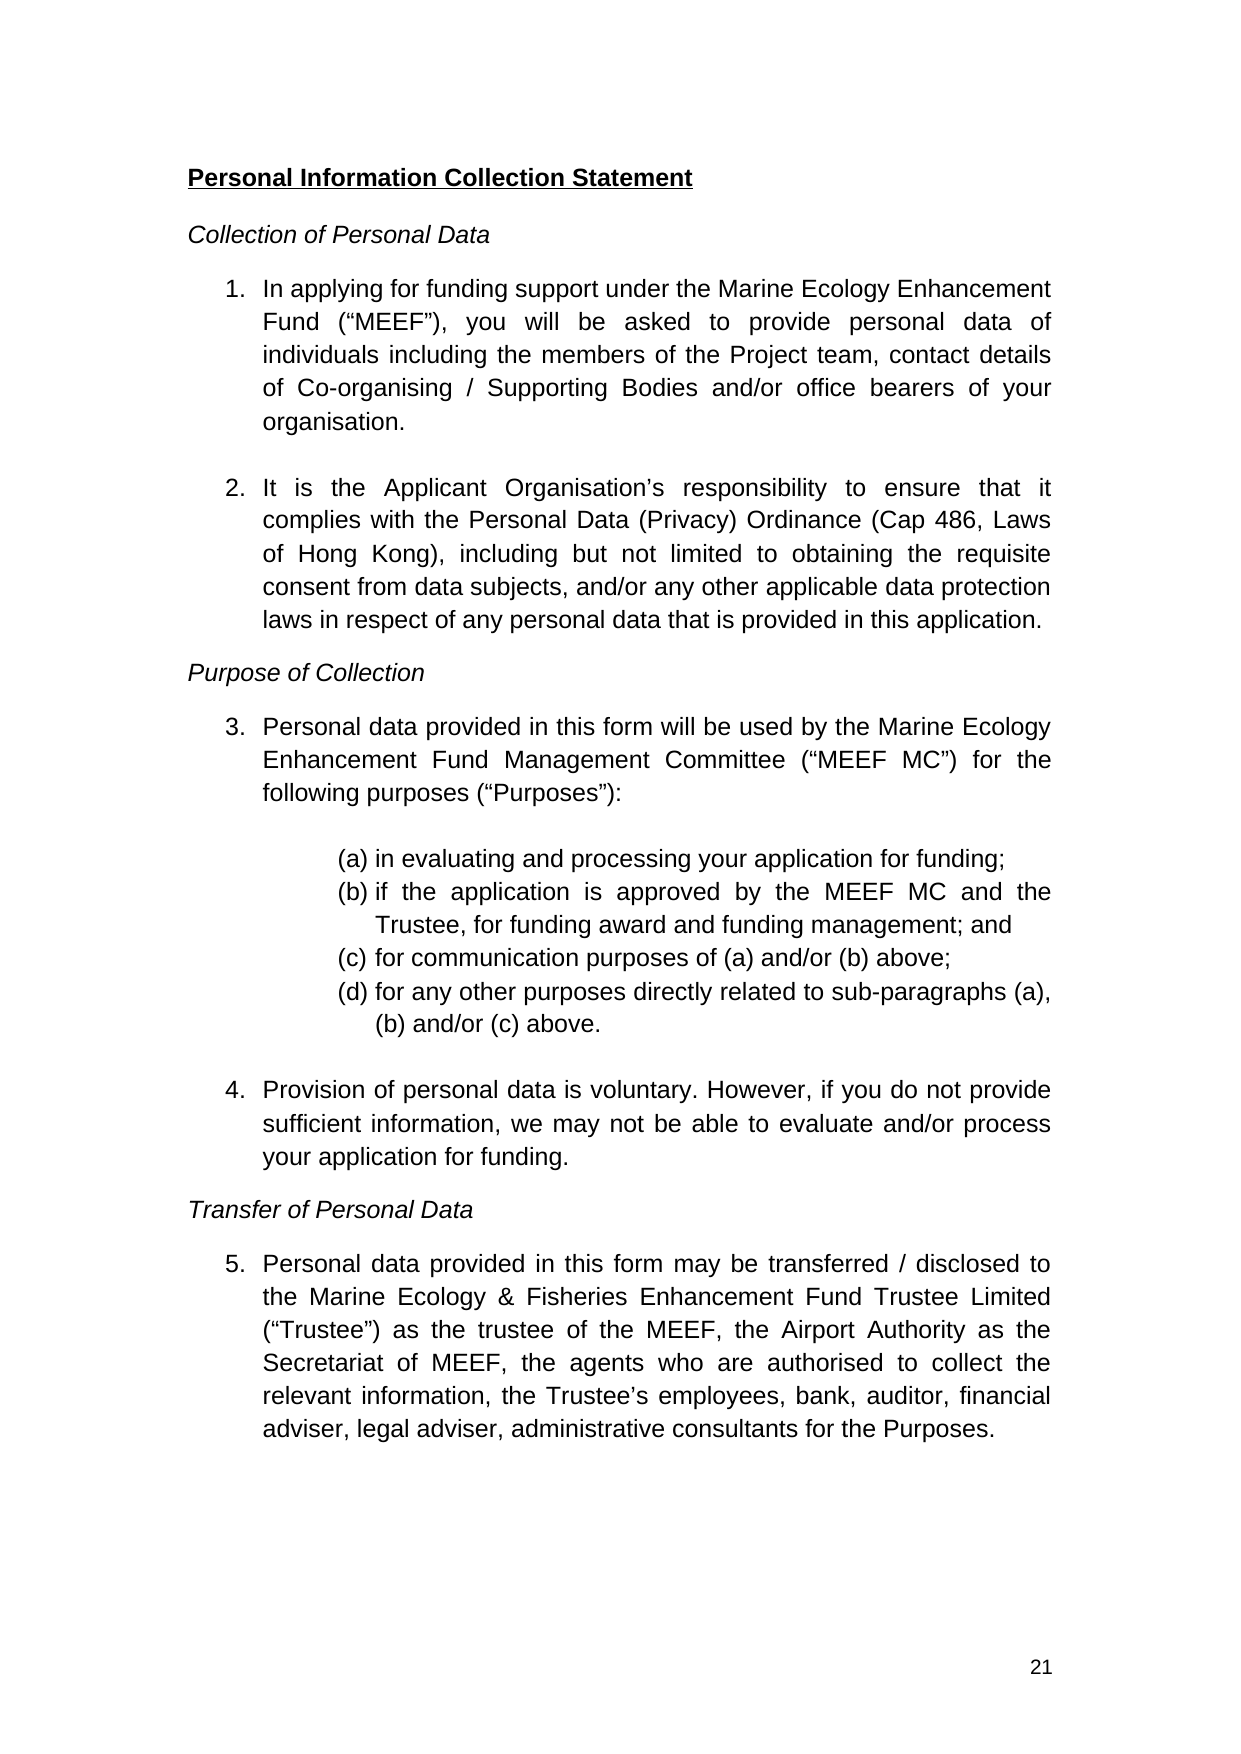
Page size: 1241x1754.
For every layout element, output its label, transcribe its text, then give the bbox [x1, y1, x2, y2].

list for communication purposes of (a) and/or (b) above; [337, 943, 1053, 972]
list in evaluating and processing your application for funding; [337, 844, 1053, 873]
list In applying for funding support under the Marine Ecology Enhancement Fund (“MEEF”), you will be asked to provide personal data of individuals including the members of the Project team, contact details of Co-organising / Supporting Bodies and/or office bearers of your organisation. [225, 274, 1053, 435]
text Purpose of Collection [187, 658, 1053, 687]
list Provision of personal data is voluntary. However, if you do not provide sufficient information, we may not be able to evaluate and/or process your application for funding. [225, 1076, 1053, 1170]
list for any other purposes directly related to sub-paragraphs (a), (b) and/or (c) above. [337, 976, 1053, 1038]
text Personal Information Collection Statement [187, 162, 1053, 191]
list Personal data provided in this form will be used by the Marine Ecology Enhancement Fund Management Committee (“MEEF MC”) for the following purposes (“Purposes”): [225, 712, 1053, 807]
list Personal data provided in this form may be transferred / disclosed to the Marine Ecology & Fisheries Enhancement Fund Trustee Limited (“Trustee”) as the trustee of the MEEF, the Airport Authority as the Secretariat of MEEF, the agents who are authorised to collect the relevant information, the Trustee’s employees, bank, auditor, financial adviser, legal adviser, administrative consultants for the Purposes. [225, 1249, 1053, 1443]
list It is the Applicant Organisation’s responsibility to ensure that it complies with the Personal Data (Privacy) Ordinance (Cap 486, Laws of Hong Kong), including but not limited to obtaining the requisite consent from data subjects, and/or any other applicable data protection laws in respect of any personal data that is provided in this application. [225, 472, 1053, 633]
list if the application is approved by the MEEF MC and the Trustee, for funding award and funding management; and [337, 877, 1053, 939]
text Transfer of Personal Data [187, 1195, 1053, 1224]
text Collection of Personal Data [187, 221, 1053, 249]
